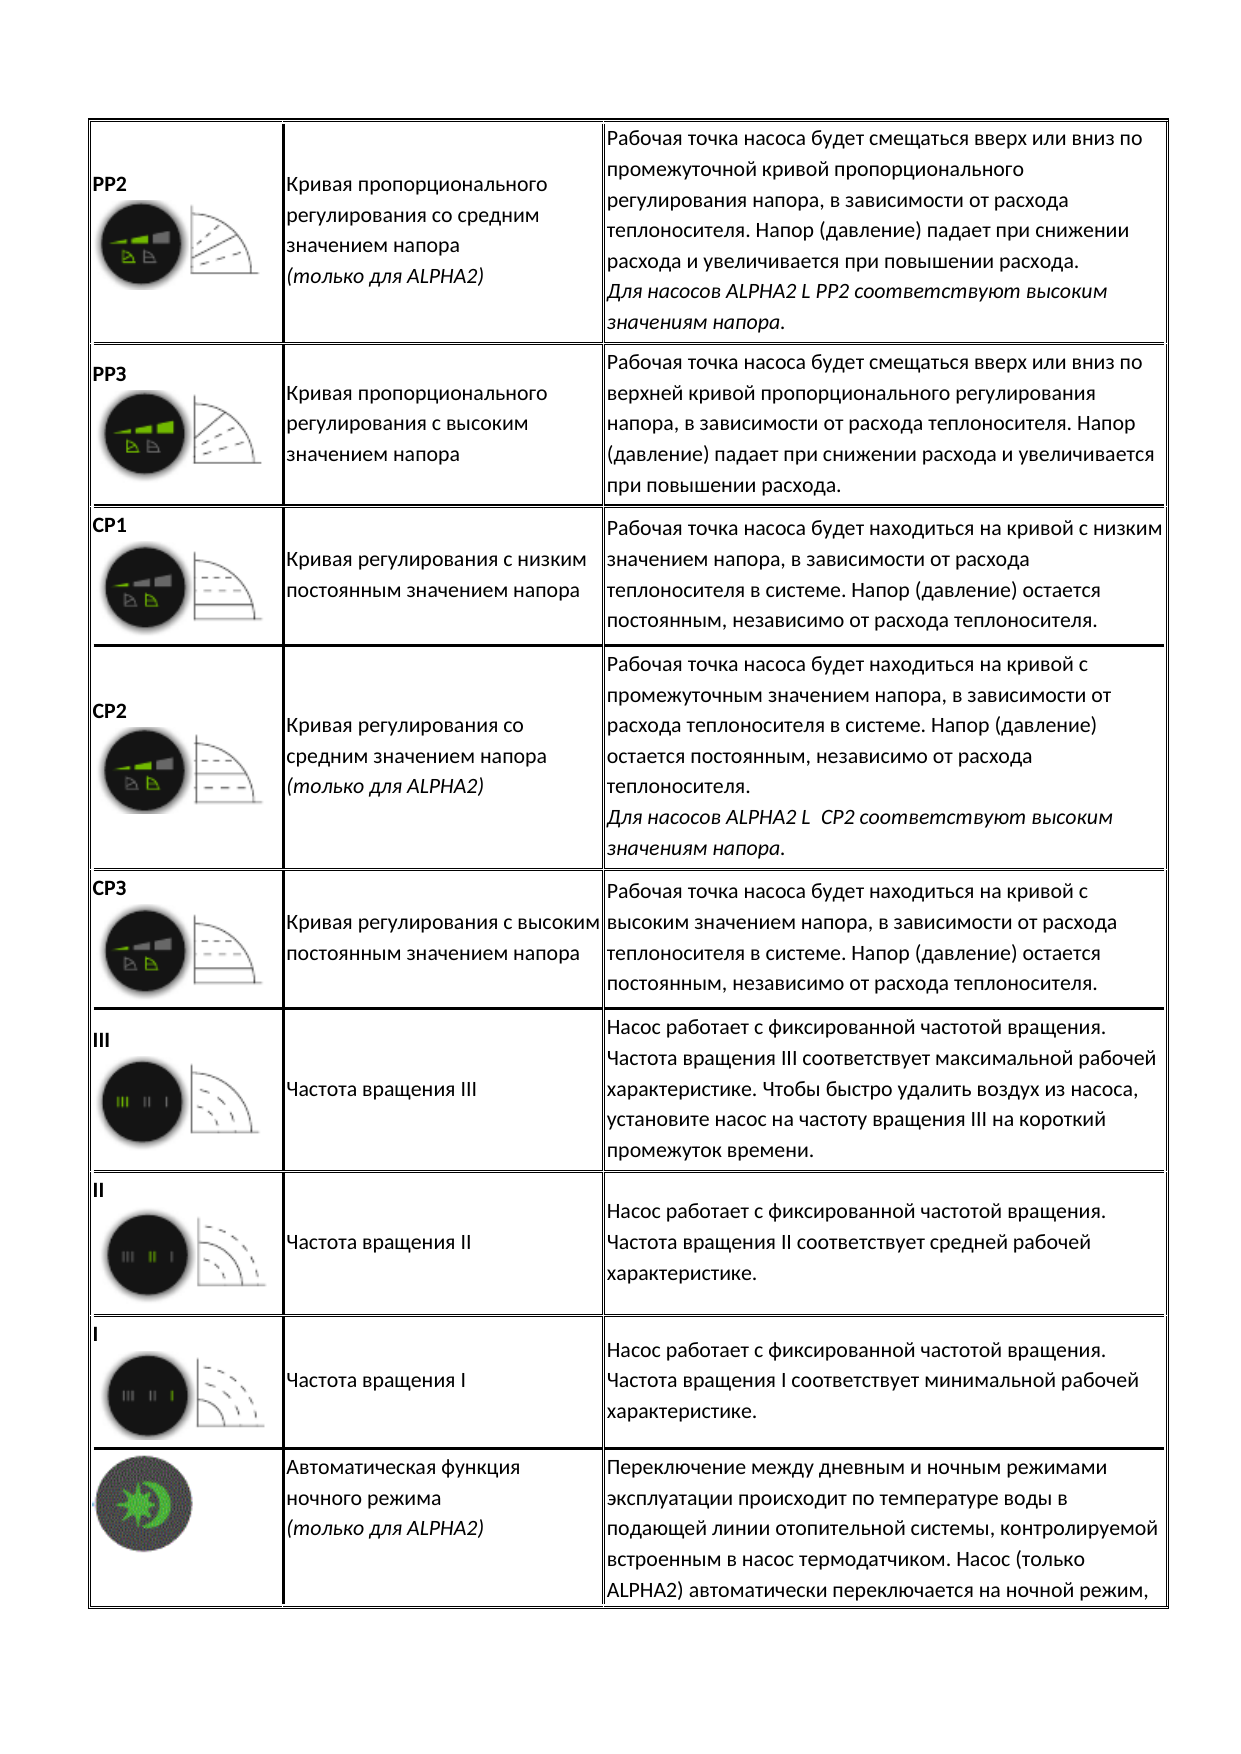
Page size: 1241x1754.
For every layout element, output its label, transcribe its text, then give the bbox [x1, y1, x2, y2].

table_cell Насос работает с фиксированной частотой вращения. Частота вращения I соответствует минимальной рабочей характеристике. [604, 1314, 1167, 1447]
table_cell Частота вращения II [285, 1173, 602, 1314]
picture [92, 541, 268, 637]
table_cell СР2 [91, 644, 282, 868]
table_cell II [91, 1170, 282, 1314]
picture [92, 1056, 265, 1151]
table_cell СРЗ [89, 868, 283, 1007]
picture [92, 904, 268, 1001]
picture [92, 1351, 271, 1440]
table_cell Кривая регулирования с низким постоянным значением напора [285, 508, 602, 644]
table_cell III [91, 1007, 282, 1169]
picture [92, 727, 273, 814]
table_cell РРЗ [89, 342, 283, 504]
table_cell Кривая регулирования со средним значением напора (только для ALPHA2) [285, 647, 602, 868]
table_cell Насос работает с фиксированной частотой вращения. Частота вращения III соответствует максимальной рабочей характеристике. Чтобы быстро удалить воздух из насоса, установите насос на частоту вращения III на короткий промежуток времени. [605, 1007, 1166, 1169]
table_cell Частота вращения III [285, 1010, 602, 1169]
table_cell [91, 1447, 283, 1606]
table_cell Рабочая точка насоса будет смещаться вверх или вниз по верхней кривой пропорционального регулирования напора, в зависимости от расхода теплоносителя. Напор (давление) падает при снижении расхода и увеличивается при повышении расхода. [604, 342, 1167, 504]
table_cell РР2 [91, 120, 283, 342]
table_cell Частота вращения I [285, 1317, 602, 1447]
table_cell Рабочая точка насоса будет находиться на кривой с промежуточным значением напора, в зависимости от расхода теплоносителя в системе. Напор (давление) остается постоянным, независимо от расхода теплоносителя. Для насосов ALPHA2 L СР2 соответствуют высоким значениям напора. [605, 644, 1166, 868]
picture [92, 390, 271, 486]
table_cell Кривая пропорционального регулирования со средним значением напора (только для ALPHA2) [283, 122, 603, 342]
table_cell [604, 1447, 1166, 1606]
table_cell Рабочая точка насоса будет находиться на кривой с низким значением напора, в зависимости от расхода теплоносителя в системе. Напор (давление) остается постоянным, независимо от расхода теплоносителя. [605, 504, 1166, 644]
table_cell Рабочая точка насоса будет смещаться вверх или вниз по промежуточной кривой пропорционального регулирования напора, в зависимости от расхода теплоносителя. Напор (давление) падает при снижении расхода и увеличивается при повышении расхода. Для насосов ALPHA2 L РР2 соответствуют высоким значениям напора. [604, 122, 1166, 342]
table_cell Кривая пропорционального регулирования с высоким значением напора [285, 345, 602, 504]
picture [92, 200, 266, 290]
picture [92, 1206, 269, 1307]
picture [92, 1453, 196, 1557]
table_cell I [89, 1314, 283, 1447]
table_cell Насос работает с фиксированной частотой вращения. Частота вращения II соответствует средней рабочей характеристике. [605, 1170, 1166, 1314]
table_cell Рабочая точка насоса будет находиться на кривой с высоким значением напора, в зависимости от расхода теплоносителя в системе. Напор (давление) остается постоянным, независимо от расхода теплоносителя. [604, 868, 1167, 1007]
table_cell СР1 [91, 504, 282, 644]
table_cell Кривая регулирования с высоким постоянным значением напора [285, 871, 602, 1007]
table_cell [283, 1450, 603, 1606]
